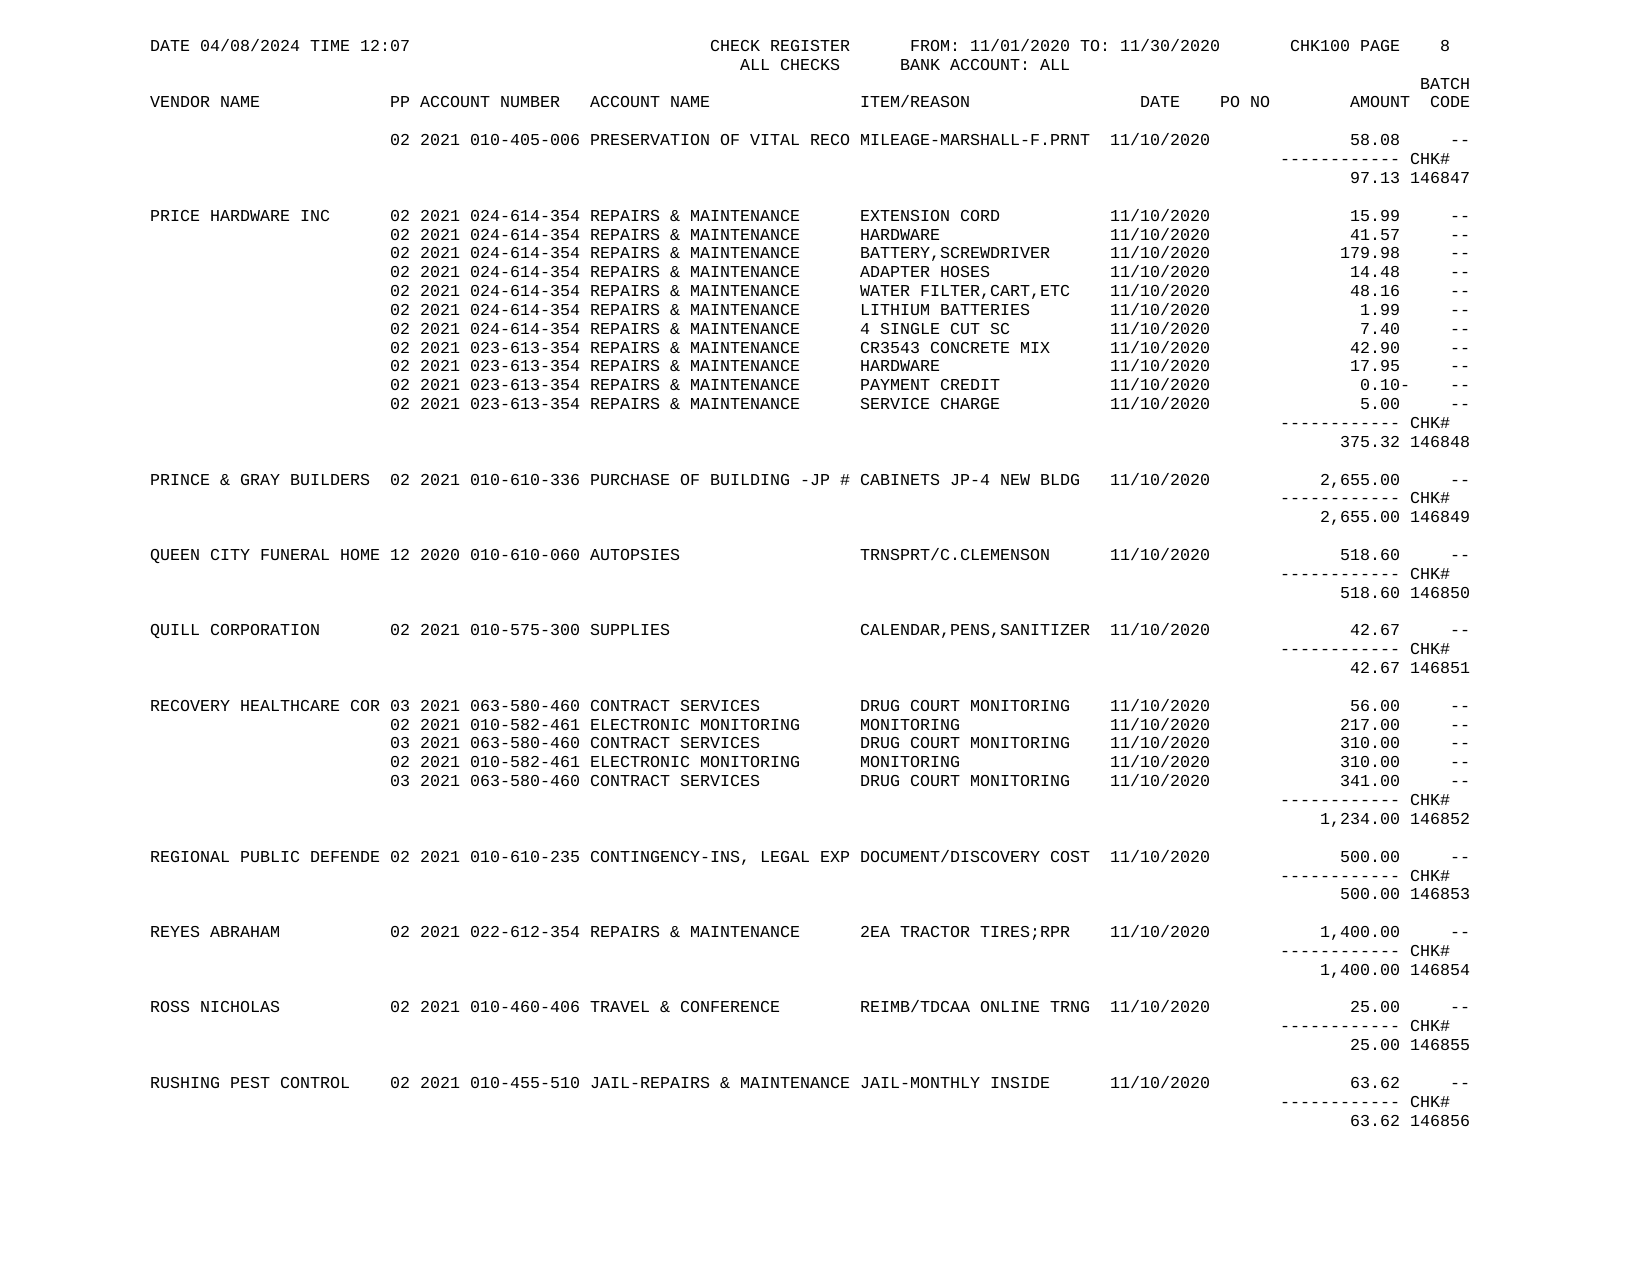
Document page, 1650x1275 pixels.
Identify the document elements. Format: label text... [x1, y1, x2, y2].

text ------------ CHK# [150, 490, 1500, 509]
text 03 2021 063-580-460 CONTRACT SERVICES DRUG COURT MONITORING 11/10/2020 341.00 -- [150, 773, 1500, 792]
text 02 2021 010-405-006 PRESERVATION OF VITAL RECO MILEAGE-MARSHALL-F.PRNT 11/10/2020 58.08 -- [150, 132, 1500, 151]
text PRINCE & GRAY BUILDERS 02 2021 010-610-336 PURCHASE OF BUILDING -JP # CABINETS JP-4 NEW BLDG 11/10/2020 2,655.00 -- [150, 471, 1500, 490]
text ------------ CHK# [150, 565, 1500, 584]
text 02 2021 023-613-354 REPAIRS & MAINTENANCE SERVICE CHARGE 11/10/2020 5.00 -- [150, 396, 1500, 414]
text 500.00 146853 [150, 886, 1500, 905]
text RECOVERY HEALTHCARE COR 03 2021 063-580-460 CONTRACT SERVICES DRUG COURT MONITORING 11/10/2020 56.00 -- [150, 697, 1500, 716]
text 02 2021 024-614-354 REPAIRS & MAINTENANCE LITHIUM BATTERIES 11/10/2020 1.99 -- [150, 301, 1500, 320]
text RUSHING PEST CONTROL 02 2021 010-455-510 JAIL-REPAIRS & MAINTENANCE JAIL-MONTHLY INSIDE 11/10/2020 63.62 -- [150, 1074, 1500, 1093]
text QUILL CORPORATION 02 2021 010-575-300 SUPPLIES CALENDAR,PENS,SANITIZER 11/10/2020 42.67 -- [150, 622, 1500, 641]
text 02 2021 024-614-354 REPAIRS & MAINTENANCE ADAPTER HOSES 11/10/2020 14.48 -- [150, 264, 1500, 283]
text 518.60 146850 [150, 584, 1500, 603]
text 02 2021 023-613-354 REPAIRS & MAINTENANCE HARDWARE 11/10/2020 17.95 -- [150, 358, 1500, 377]
text DATE 04/08/2024 TIME 12:07 CHECK REGISTER FROM: 11/01/2020 TO: 11/30/2020 CHK100 PAGE 8 [150, 37, 1500, 56]
text 2,655.00 146849 [150, 509, 1500, 528]
text 1,400.00 146854 [150, 961, 1500, 980]
text 97.13 146847 [150, 169, 1500, 188]
text 03 2021 063-580-460 CONTRACT SERVICES DRUG COURT MONITORING 11/10/2020 310.00 -- [150, 735, 1500, 754]
text ------------ CHK# [150, 942, 1500, 961]
text QUEEN CITY FUNERAL HOME 12 2020 010-610-060 AUTOPSIES TRNSPRT/C.CLEMENSON 11/10/2020 518.60 -- [150, 547, 1500, 565]
text VENDOR NAME PP ACCOUNT NUMBER ACCOUNT NAME ITEM/REASON DATE PO NO AMOUNT CODE [150, 94, 1500, 113]
text ALL CHECKS BANK ACCOUNT: ALL [150, 56, 1500, 75]
text REYES ABRAHAM 02 2021 022-612-354 REPAIRS & MAINTENANCE 2EA TRACTOR TIRES;RPR 11/10/2020 1,400.00 -- [150, 924, 1500, 942]
text 63.62 146856 [150, 1112, 1500, 1131]
text ------------ CHK# [150, 1018, 1500, 1037]
text ------------ CHK# [150, 641, 1500, 660]
text 42.67 146851 [150, 660, 1500, 678]
text 02 2021 010-582-461 ELECTRONIC MONITORING MONITORING 11/10/2020 217.00 -- [150, 716, 1500, 735]
text 02 2021 023-613-354 REPAIRS & MAINTENANCE CR3543 CONCRETE MIX 11/10/2020 42.90 -- [150, 339, 1500, 358]
text 02 2021 010-582-461 ELECTRONIC MONITORING MONITORING 11/10/2020 310.00 -- [150, 754, 1500, 773]
text 25.00 146855 [150, 1037, 1500, 1056]
text BATCH [150, 75, 1500, 94]
text 375.32 146848 [150, 433, 1500, 452]
text 02 2021 024-614-354 REPAIRS & MAINTENANCE 4 SINGLE CUT SC 11/10/2020 7.40 -- [150, 320, 1500, 339]
text 02 2021 023-613-354 REPAIRS & MAINTENANCE PAYMENT CREDIT 11/10/2020 0.10- -- [150, 377, 1500, 396]
text ------------ CHK# [150, 151, 1500, 169]
text PRICE HARDWARE INC 02 2021 024-614-354 REPAIRS & MAINTENANCE EXTENSION CORD 11/10/2020 15.99 -- [150, 207, 1500, 226]
text ------------ CHK# [150, 1093, 1500, 1112]
text REGIONAL PUBLIC DEFENDE 02 2021 010-610-235 CONTINGENCY-INS, LEGAL EXP DOCUMENT/DISCOVERY COST 11/10/2020 500.00 -- [150, 848, 1500, 867]
text ROSS NICHOLAS 02 2021 010-460-406 TRAVEL & CONFERENCE REIMB/TDCAA ONLINE TRNG 11/10/2020 25.00 -- [150, 999, 1500, 1018]
text 02 2021 024-614-354 REPAIRS & MAINTENANCE BATTERY,SCREWDRIVER 11/10/2020 179.98 -- [150, 245, 1500, 264]
text ------------ CHK# [150, 414, 1500, 433]
text 02 2021 024-614-354 REPAIRS & MAINTENANCE HARDWARE 11/10/2020 41.57 -- [150, 226, 1500, 245]
text ------------ CHK# [150, 792, 1500, 811]
text 1,234.00 146852 [150, 811, 1500, 829]
text 02 2021 024-614-354 REPAIRS & MAINTENANCE WATER FILTER,CART,ETC 11/10/2020 48.16 -- [150, 283, 1500, 301]
text ------------ CHK# [150, 867, 1500, 886]
